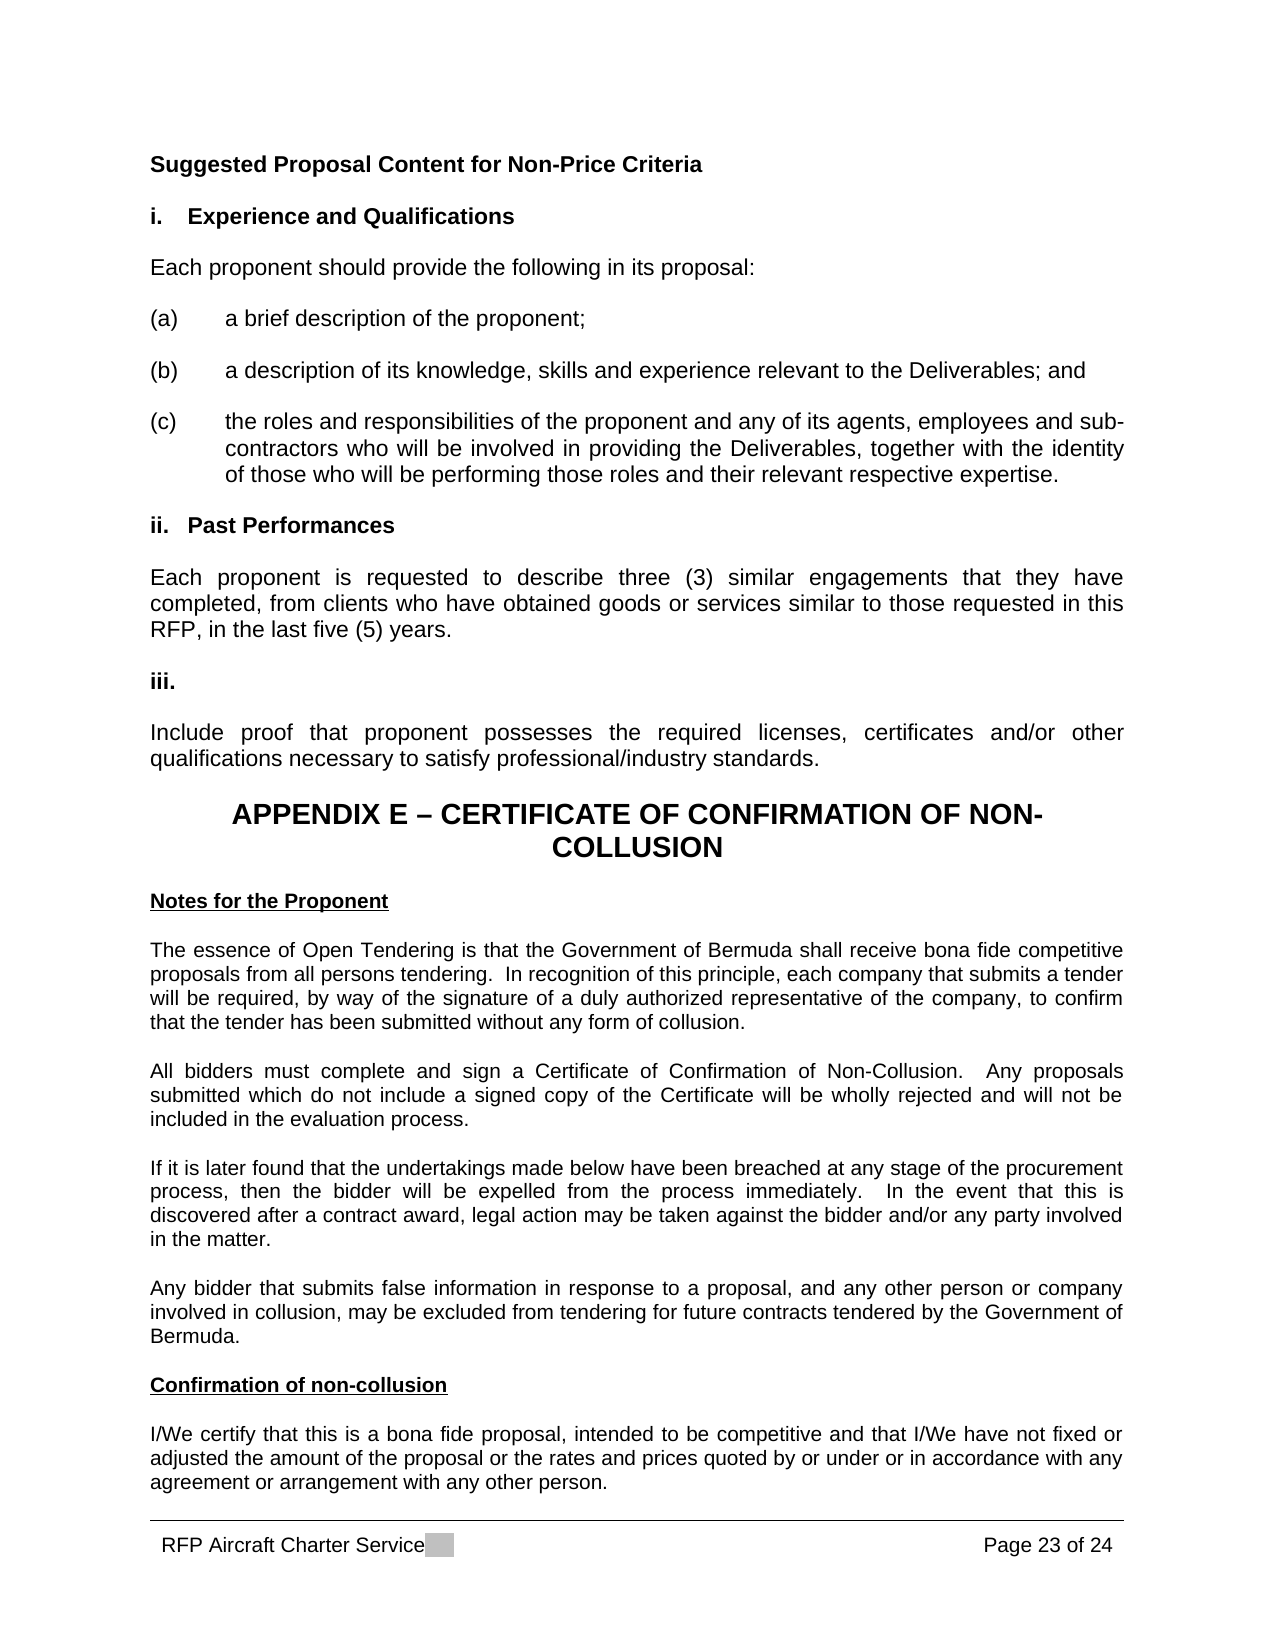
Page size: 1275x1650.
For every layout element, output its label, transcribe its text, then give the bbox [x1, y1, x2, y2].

text Each proponent should provide the following in its proposal: [150, 254, 1125, 280]
subtitle Suggested Proposal Content for Non-Price Criteria [150, 151, 1125, 178]
text Include proof that proponent possesses the required licenses, certificates and/or other qualifications necessary to satisfy professional/industry standards. [150, 719, 1125, 772]
list a description of its knowledge, skills and experience relevant to the Deliverables; and [150, 357, 1125, 383]
list a brief description of the proponent; [150, 305, 1125, 332]
text All bidders must complete and sign a Certificate of Confirmation of Non-Collusion. Any proposals submitted which do not include a signed copy of the Certificate will be wholly rejected and will not be included in the evaluation process. [150, 1058, 1125, 1130]
text Each proponent is requested to describe three (3) similar engagements that they have completed, from clients who have obtained goods or services similar to those requested in this RFP, in the last five (5) years. [150, 563, 1125, 643]
text If it is later found that the undertakings made below have been breached at any stage of the procurement process, then the bidder will be expelled from the process immediately. In the event that this is discovered after a contract award, legal action may be taken against the bidder and/or any party involved in the matter. [150, 1155, 1125, 1251]
subtitle iii. [150, 668, 1125, 694]
subtitle APPENDIX E – CERTIFICATE OF CONFIRMATION OF NON-COLLUSION [150, 797, 1125, 864]
text Confirmation of non-collusion [150, 1373, 1125, 1397]
text Any bidder that submits false information in response to a proposal, and any other person or company involved in collusion, may be excluded from tendering for future contracts tendered by the Government of Bermuda. [150, 1276, 1125, 1348]
text Notes for the Proponent [150, 889, 1125, 913]
subtitle i. Experience and Qualifications [150, 203, 1125, 229]
text I/We certify that this is a bona fide proposal, intended to be competitive and that I/We have not fixed or adjusted the amount of the proposal or the rates and prices quoted by or under or in accordance with any agreement or arrangement with any other person. [150, 1422, 1125, 1494]
subtitle ii. Past Performances [150, 512, 1125, 538]
text The essence of Open Tendering is that the Government of Bermuda shall receive bona fide competitive proposals from all persons tendering. In recognition of this principle, each company that submits a tender will be required, by way of the signature of a duly authorized representative of the company, to confirm that the tender has been submitted without any form of collusion. [150, 938, 1125, 1033]
list the roles and responsibilities of the proponent and any of its agents, employees and sub-contractors who will be involved in providing the Deliverables, together with the identity of those who will be performing those roles and their relevant respective expertise. [150, 408, 1125, 487]
